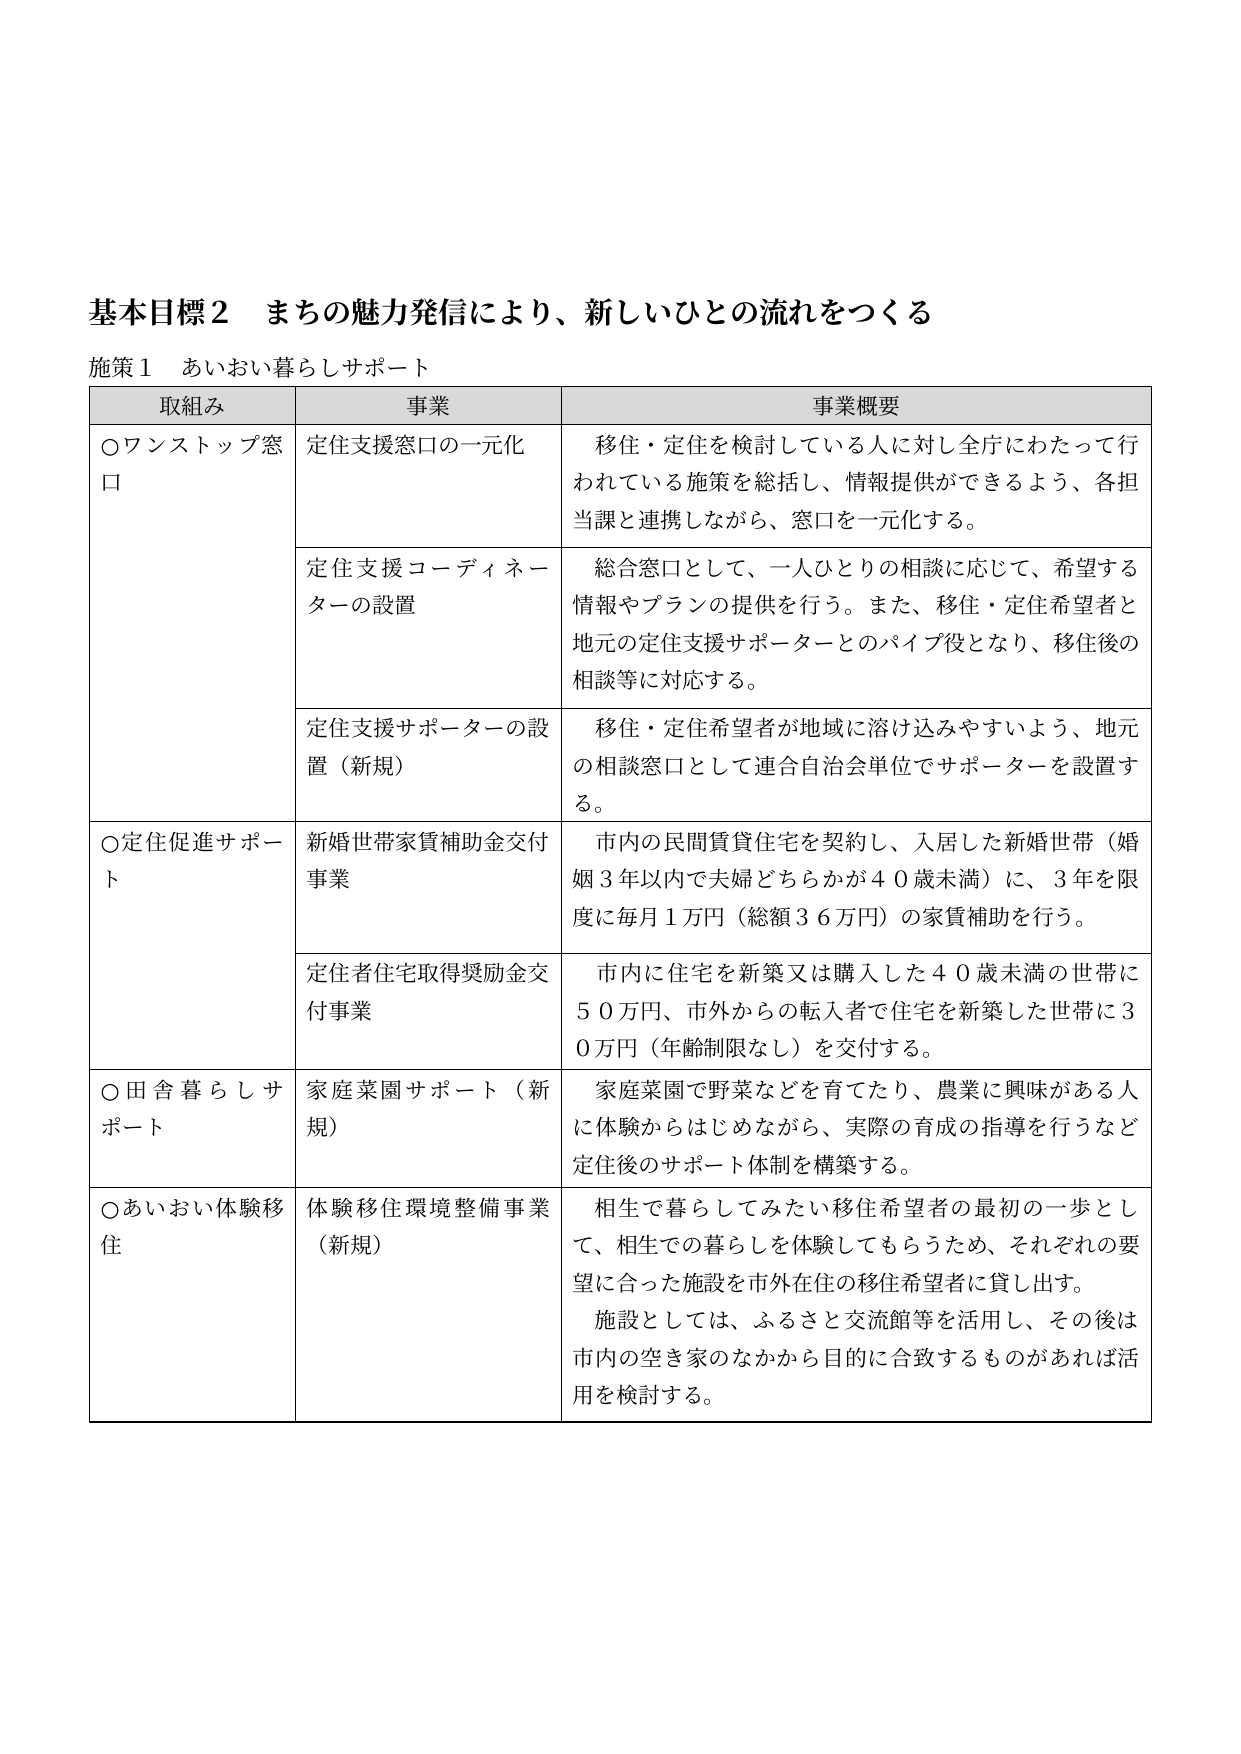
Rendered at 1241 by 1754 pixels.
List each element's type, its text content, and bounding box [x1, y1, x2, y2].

table_cell 市内の民間賃貸住宅を契約し、入居した新婚世帯（婚姻３年以内で夫婦どちらかが４０歳未満）に、３年を限度に毎月１万円（総額３６万円）の家賃補助を行う。 [562, 822, 1151, 952]
table_cell 移住・定住希望者が地域に溶け込みやすいよう、地元の相談窓口として連合自治会単位でサポーターを設置する。 [562, 709, 1151, 821]
table_cell 総合窓口として、一人ひとりの相談に応じて、希望する情報やプランの提供を行う。また、移住・定住希望者と地元の定住支援サポーターとのパイプ役となり、移住後の相談等に対応する。 [562, 548, 1151, 708]
table_cell ○田舎暮らしサポート [90, 1070, 295, 1187]
table_cell 定住支援窓口の一元化 [296, 425, 561, 547]
text 基本目標２ まちの魅力発信により、新しいひとの流れをつくる [89, 273, 1152, 348]
text 施策１ あいおい暮らしサポート [89, 348, 1152, 386]
table_cell ○ワンストップ窓口 [90, 425, 295, 821]
table_cell ○あいおい体験移住 [90, 1188, 295, 1421]
table_cell 家庭菜園で野菜などを育てたり、農業に興味がある人に体験からはじめながら、実際の育成の指導を行うなど定住後のサポート体制を構築する。 [562, 1070, 1151, 1187]
table_cell 市内に住宅を新築又は購入した４０歳未満の世帯に ５０万円、市外からの転入者で住宅を新築した世帯に３０万円（年齢制限なし）を交付する。 [562, 954, 1151, 1069]
table_cell 移住・定住を検討している人に対し全庁にわたって行われている施策を総括し、情報提供ができるよう、各担当課と連携しながら、窓口を一元化する。 [562, 425, 1151, 547]
table_cell 新婚世帯家賃補助金交付事業 [296, 822, 561, 952]
table_cell 家庭菜園サポート（新規） [296, 1070, 561, 1187]
table_header 取組み [90, 387, 295, 424]
table_header 事業 [296, 387, 561, 424]
table_cell 定住者住宅取得奨励金交付事業 [296, 954, 561, 1069]
table_cell 定住支援サポーターの設置（新規） [296, 709, 561, 821]
table_cell 相生で暮らしてみたい移住希望者の最初の一歩として、相生での暮らしを体験してもらうため、それぞれの要望に合った施設を市外在住の移住希望者に貸し出す。 施設としては、ふるさと交流館等を活用し、その後は市内の空き家のなかから目的に合致するものがあれば活用を検討する。 [562, 1188, 1151, 1421]
table_cell 体験移住環境整備事業（新規） [296, 1188, 561, 1421]
table_cell ○定住促進サポート [90, 822, 295, 1069]
table_cell 定住支援コーディネーターの設置 [296, 548, 561, 708]
table_header 事業概要 [562, 387, 1151, 424]
